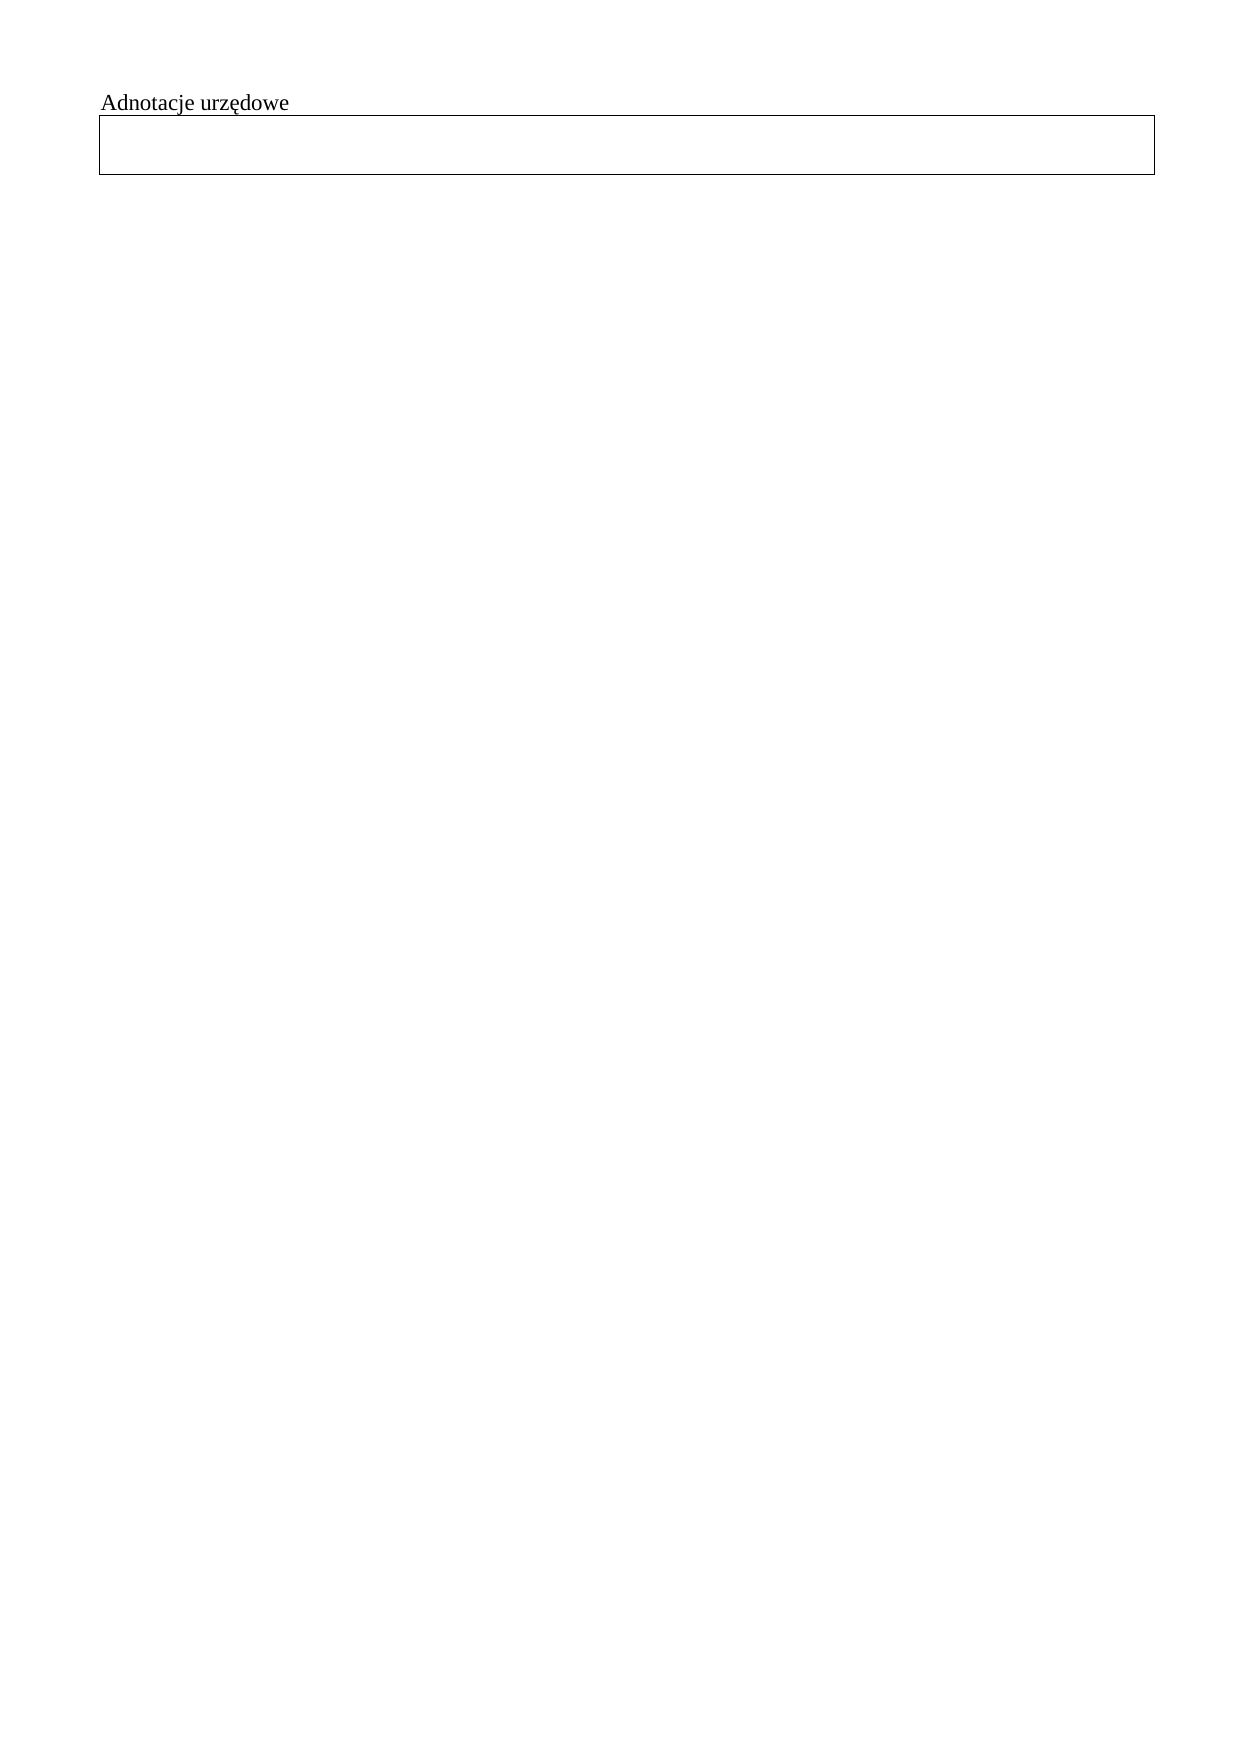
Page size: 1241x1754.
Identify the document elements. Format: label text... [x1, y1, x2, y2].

text Adnotacje urzędowe [100, 89, 1140, 115]
table_header [100, 116, 1154, 174]
